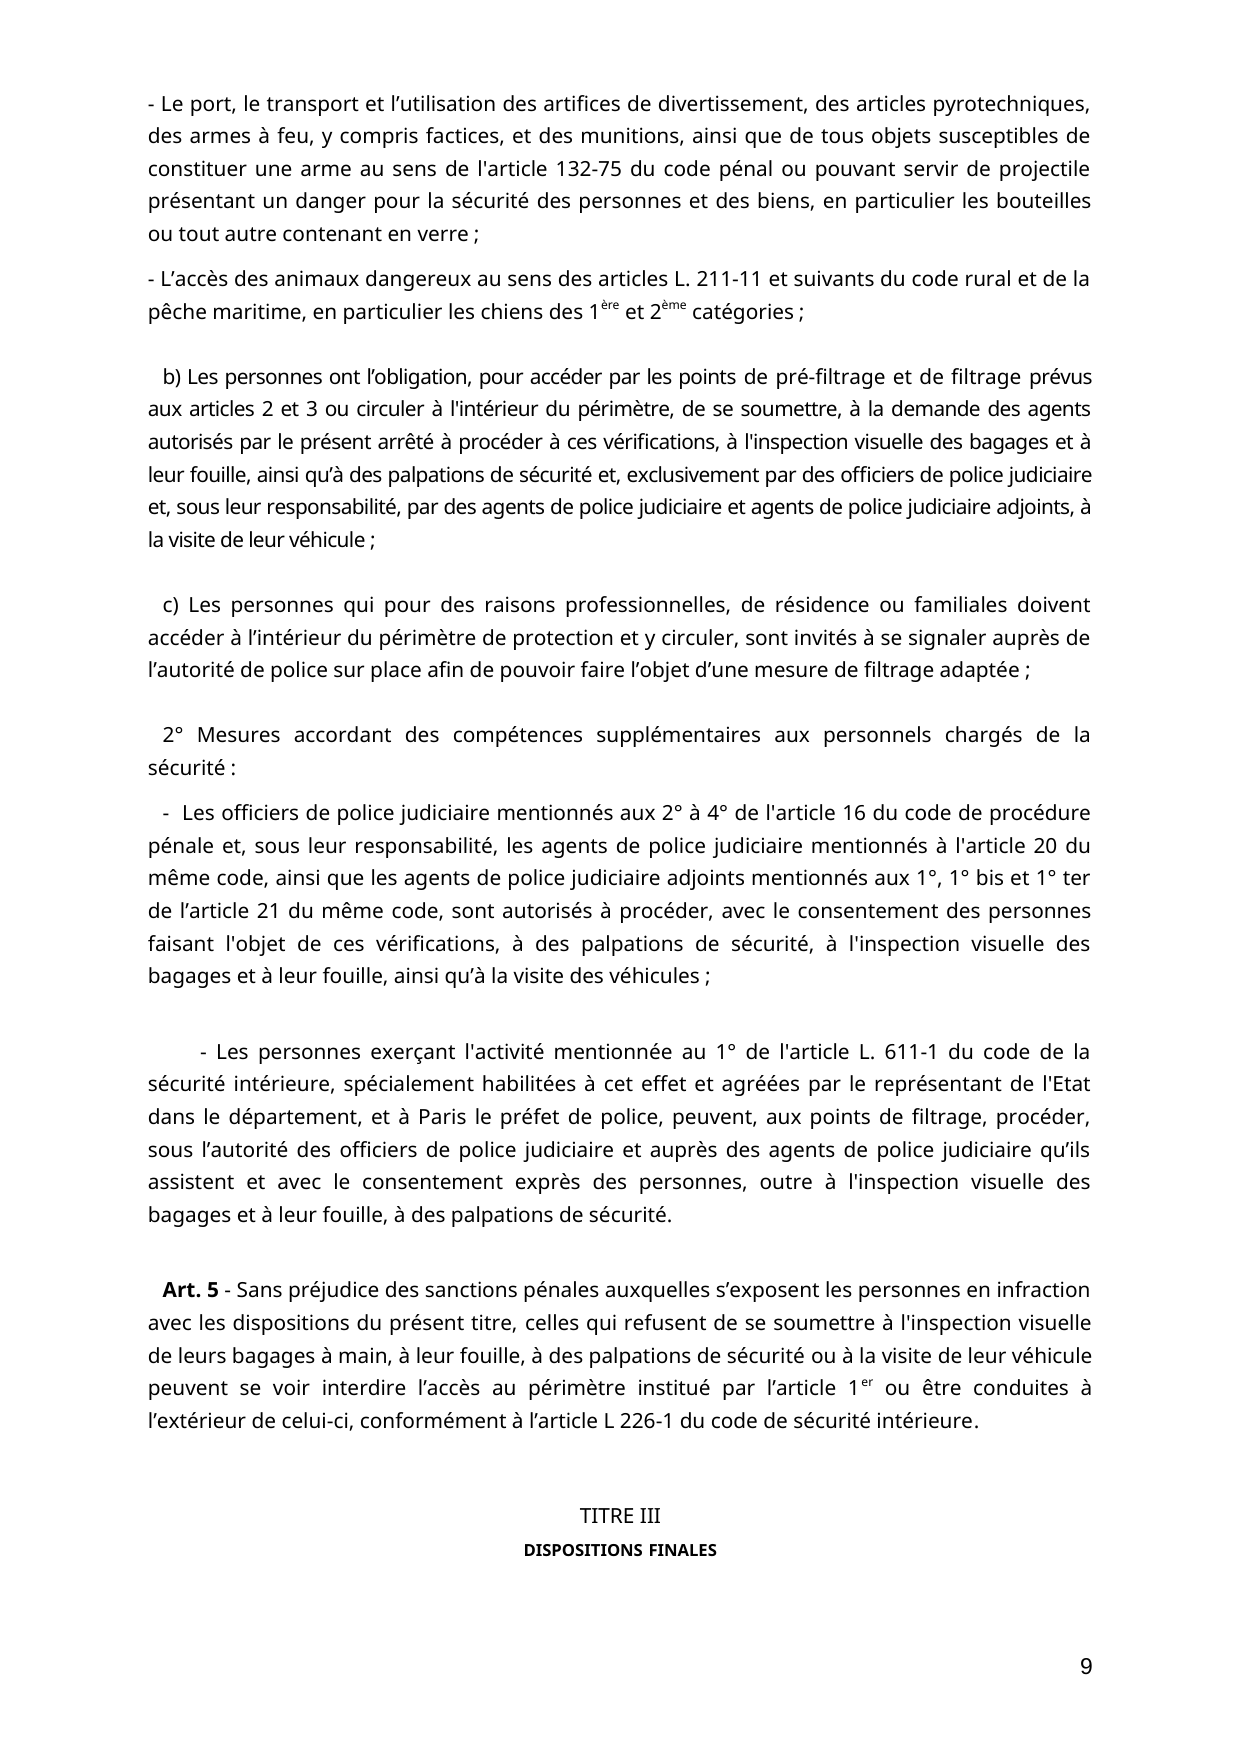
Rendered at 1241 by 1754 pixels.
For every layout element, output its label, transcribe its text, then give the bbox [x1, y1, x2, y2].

text - Les personnes exerçant l'activité mentionnée au 1° de l'article L. 611-1 du code de la sécurité intérieure, spécialement habilitées à cet effet et agréées par le représentant de l'Etat dans le département, et à Paris le préfet de police, peuvent, aux points de filtrage, procéder, sous l’autorité des officiers de police judiciaire et auprès des agents de police judiciaire qu’ils assistent et avec le consentement exprès des personnes, outre à l'inspection visuelle des bagages et à leur fouille, à des palpations de sécurité. [148, 1037, 1092, 1228]
text 2° Mesures accordant des compétences supplémentaires aux personnels chargés de la sécurité : [148, 721, 1092, 782]
text - Les officiers de police judiciaire mentionnés aux 2° à 4° de l'article 16 du code de procédure pénale et, sous leur responsabilité, les agents de police judiciaire mentionnés à l'article 20 du même code, ainsi que les agents de police judiciaire adjoints mentionnés aux 1°, 1° bis et 1° ter de l’article 21 du même code, sont autorisés à procéder, avec le consentement des personnes faisant l'objet de ces vérifications, à des palpations de sécurité, à l'inspection visuelle des bagages et à leur fouille, ainsi qu’à la visite des véhicules ; [148, 798, 1092, 990]
text - Le port, le transport et l’utilisation des artifices de divertissement, des articles pyrotechniques, des armes à feu, y compris factices, et des munitions, ainsi que de tous objets susceptibles de constituer une arme au sens de l'article 132-75 du code pénal ou pouvant servir de projectile présentant un danger pour la sécurité des personnes et des biens, en particulier les bouteilles ou tout autre contenant en verre ; [148, 89, 1092, 247]
text titre iII [148, 1501, 1092, 1530]
text dispositions finales [148, 1534, 1092, 1562]
text b) Les personnes ont l’obligation, pour accéder par les points de pré-filtrage et de filtrage prévus aux articles 2 et 3 ou circuler à l'intérieur du périmètre, de se soumettre, à la demande des agents autorisés par le présent arrêté à procéder à ces vérifications, à l'inspection visuelle des bagages et à leur fouille, ainsi qu’à des palpations de sécurité et, exclusivement par des officiers de police judiciaire et, sous leur responsabilité, par des agents de police judiciaire et agents de police judiciaire adjoints, à la visite de leur véhicule ; [148, 362, 1092, 553]
text Art. 5 - Sans préjudice des sanctions pénales auxquelles s’exposent les personnes en infraction avec les dispositions du présent titre, celles qui refusent de se soumettre à l'inspection visuelle de leurs bagages à main, à leur fouille, à des palpations de sécurité ou à la visite de leur véhicule peuvent se voir interdire l’accès au périmètre institué par l’article 1er ou être conduites à l’extérieur de celui-ci, conformément à l’article L 226-1 du code de sécurité intérieure. [148, 1276, 1092, 1434]
text c) Les personnes qui pour des raisons professionnelles, de résidence ou familiales doivent accéder à l’intérieur du périmètre de protection et y circuler, sont invités à se signaler auprès de l’autorité de police sur place afin de pouvoir faire l’objet d’une mesure de filtrage adaptée ; [148, 590, 1092, 684]
text - L’accès des animaux dangereux au sens des articles L. 211-11 et suivants du code rural et de la pêche maritime, en particulier les chiens des 1ère et 2ème catégories ; [148, 264, 1092, 325]
